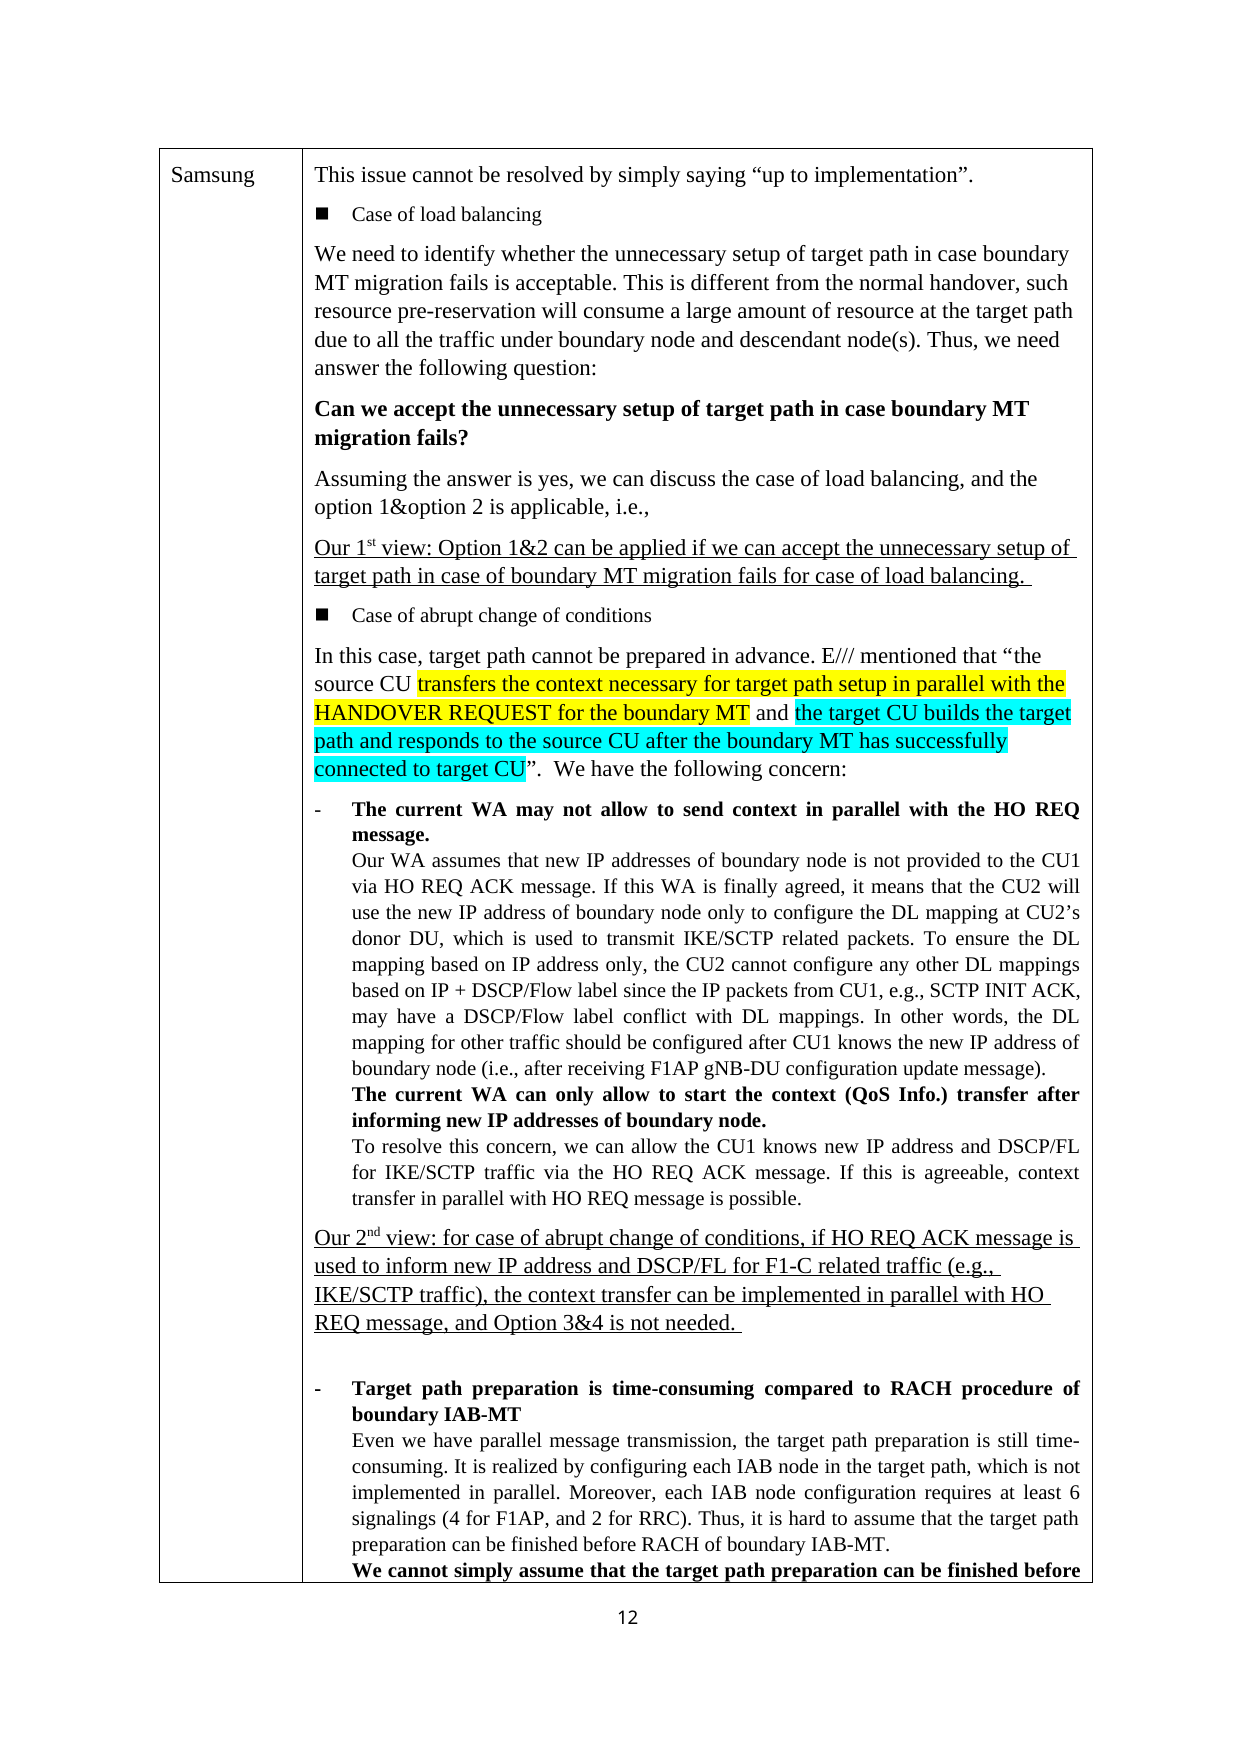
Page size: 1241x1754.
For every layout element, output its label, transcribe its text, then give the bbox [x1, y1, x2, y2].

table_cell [303, 149, 1092, 1582]
table_cell Samsung [160, 149, 302, 1582]
